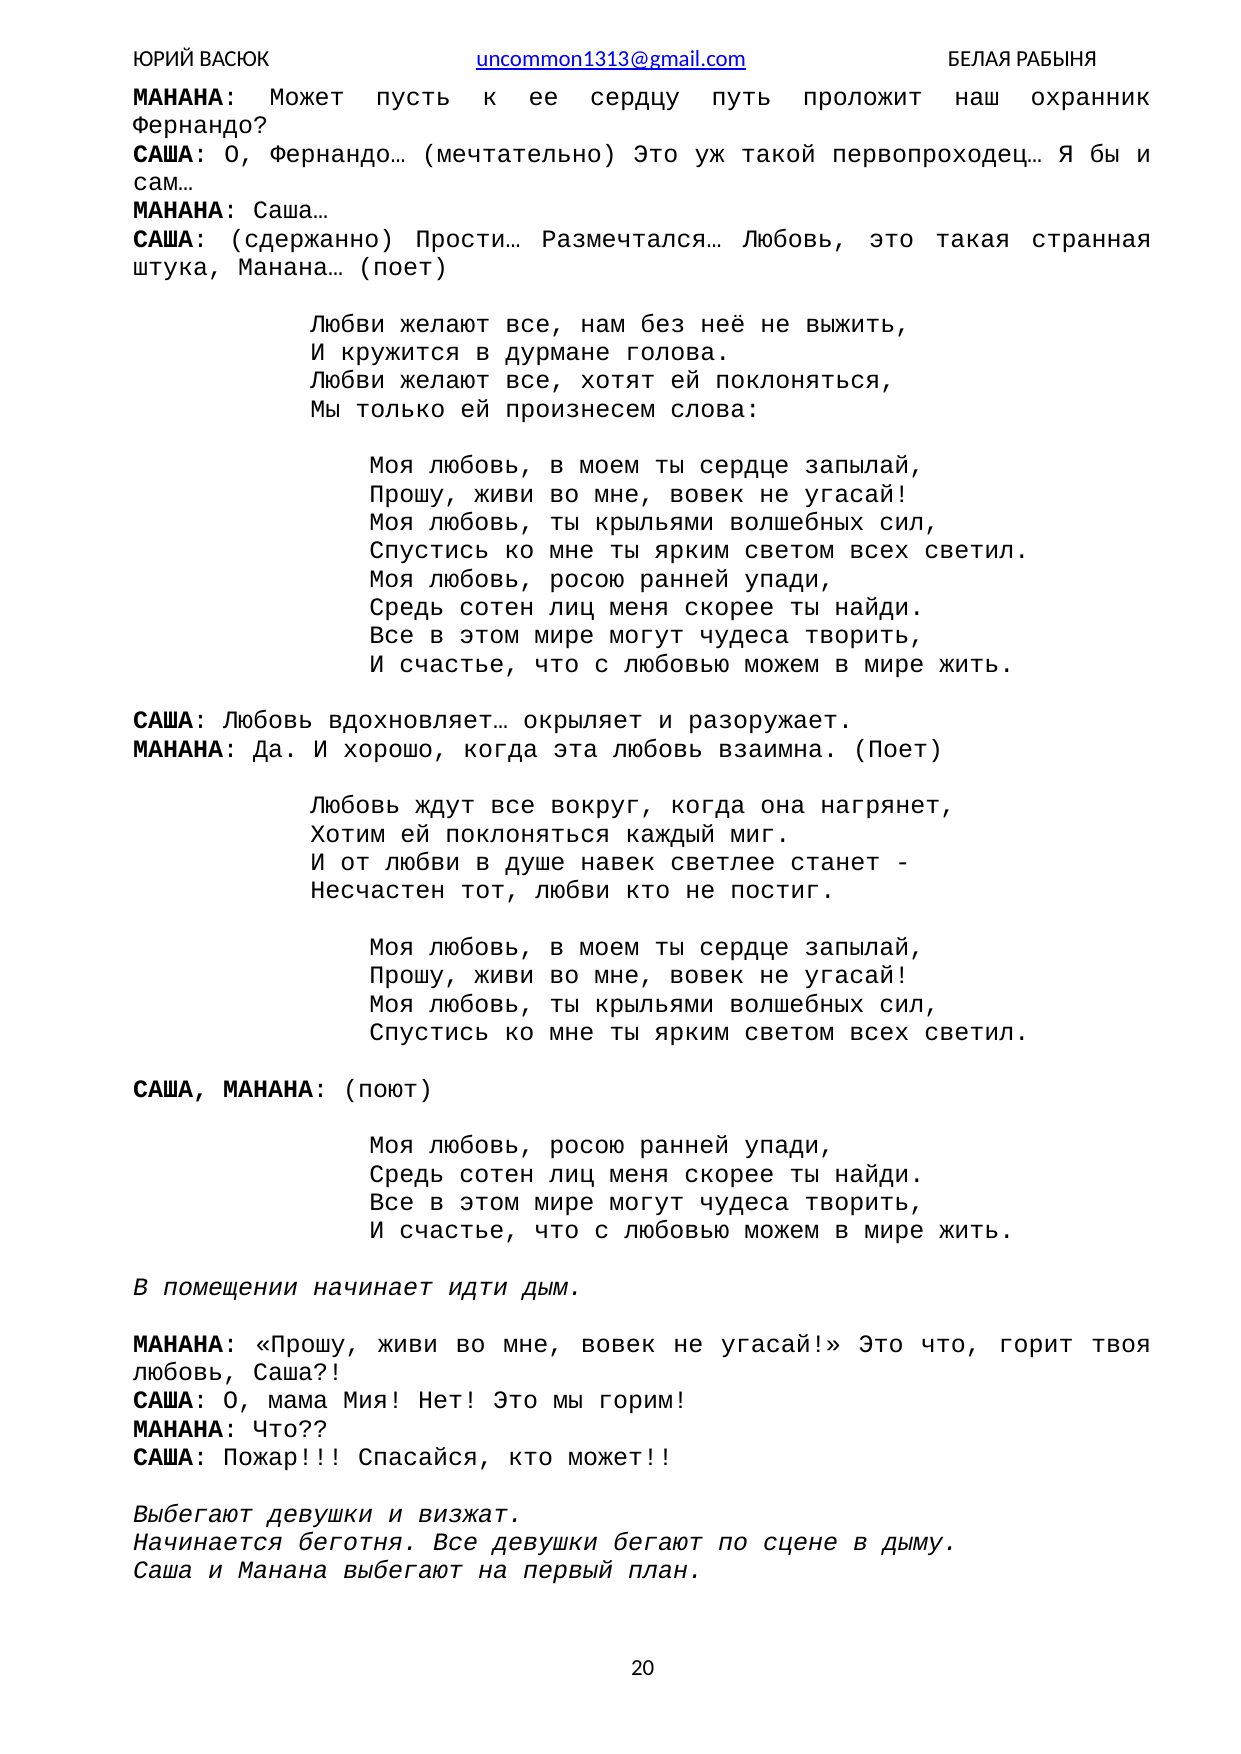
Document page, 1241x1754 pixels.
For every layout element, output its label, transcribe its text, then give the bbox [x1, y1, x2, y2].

text Выбегают девушки и визжат. [133, 1501, 1152, 1530]
text Прошу, живи во мне, вовек не угасай! [369, 481, 1152, 510]
text МАНАНА: Может пусть к ее сердцу путь проложит наш охранник Фернандо? [133, 85, 1152, 141]
text И кружится в дурмане голова. [310, 340, 1152, 368]
text Прошу, живи во мне, вовек не угасай! [369, 963, 1152, 991]
text САША: Пожар!!! Спасайся, кто может!! [133, 1445, 1152, 1473]
text Спустись ко мне ты ярким светом всех светил. [369, 1020, 1152, 1048]
text САША: О, мама Мия! Нет! Это мы горим! [133, 1388, 1152, 1416]
text МАНАНА: Да. И хорошо, когда эта любовь взаимна. (Поет) [133, 736, 1152, 765]
text МАНАНА: «Прошу, живи во мне, вовек не угасай!» Это что, горит твоя любовь, Саша?! [133, 1331, 1152, 1388]
text Моя любовь, ты крыльями волшебных сил, [369, 991, 1152, 1020]
text САША, МАНАНА: (поют) [133, 1076, 1152, 1105]
text Все в этом мире могут чудеса творить, [369, 1190, 1152, 1218]
text Моя любовь, ты крыльями волшебных сил, [369, 510, 1152, 538]
text Любви желают все, нам без неё не выжить, [310, 311, 1152, 340]
text Моя любовь, росою ранней упади, [369, 1133, 1152, 1161]
text Начинается беготня. Все девушки бегают по сцене в дыму. [133, 1530, 1152, 1558]
text Любви желают все, хотят ей поклоняться, [310, 368, 1152, 396]
text Средь сотен лиц меня скорее ты найди. [369, 595, 1152, 623]
text Хотим ей поклоняться каждый миг. [310, 821, 1152, 850]
text Моя любовь, росою ранней упади, [369, 566, 1152, 595]
text Несчастен тот, любви кто не постиг. [310, 878, 1152, 906]
text МАНАНА: Саша… [133, 198, 1152, 226]
text Все в этом мире могут чудеса творить, [369, 623, 1152, 651]
text Саша и Манана выбегают на первый план. [133, 1558, 1152, 1586]
text В помещении начинает идти дым. [133, 1275, 1152, 1303]
text Моя любовь, в моем ты сердце запылай, [369, 935, 1152, 963]
text Спустись ко мне ты ярким светом всех светил. [369, 538, 1152, 566]
text САША: Любовь вдохновляет… окрыляет и разоружает. [133, 708, 1152, 736]
text САША: О, Фернандо… (мечтательно) Это уж такой первопроходец… Я бы и сам… [133, 141, 1152, 198]
text И счастье, что с любовью можем в мире жить. [369, 1218, 1152, 1246]
text Мы только ей произнесем слова: [310, 396, 1152, 425]
text И от любви в душе навек светлее станет - [310, 850, 1152, 878]
text САША: (сдержанно) Прости… Размечтался… Любовь, это такая странная штука, Манана… (поет) [133, 226, 1152, 283]
text И счастье, что с любовью можем в мире жить. [369, 651, 1152, 680]
text Любовь ждут все вокруг, когда она нагрянет, [310, 793, 1152, 821]
text Моя любовь, в моем ты сердце запылай, [369, 453, 1152, 481]
text Средь сотен лиц меня скорее ты найди. [369, 1161, 1152, 1190]
text МАНАНА: Что?? [133, 1416, 1152, 1445]
